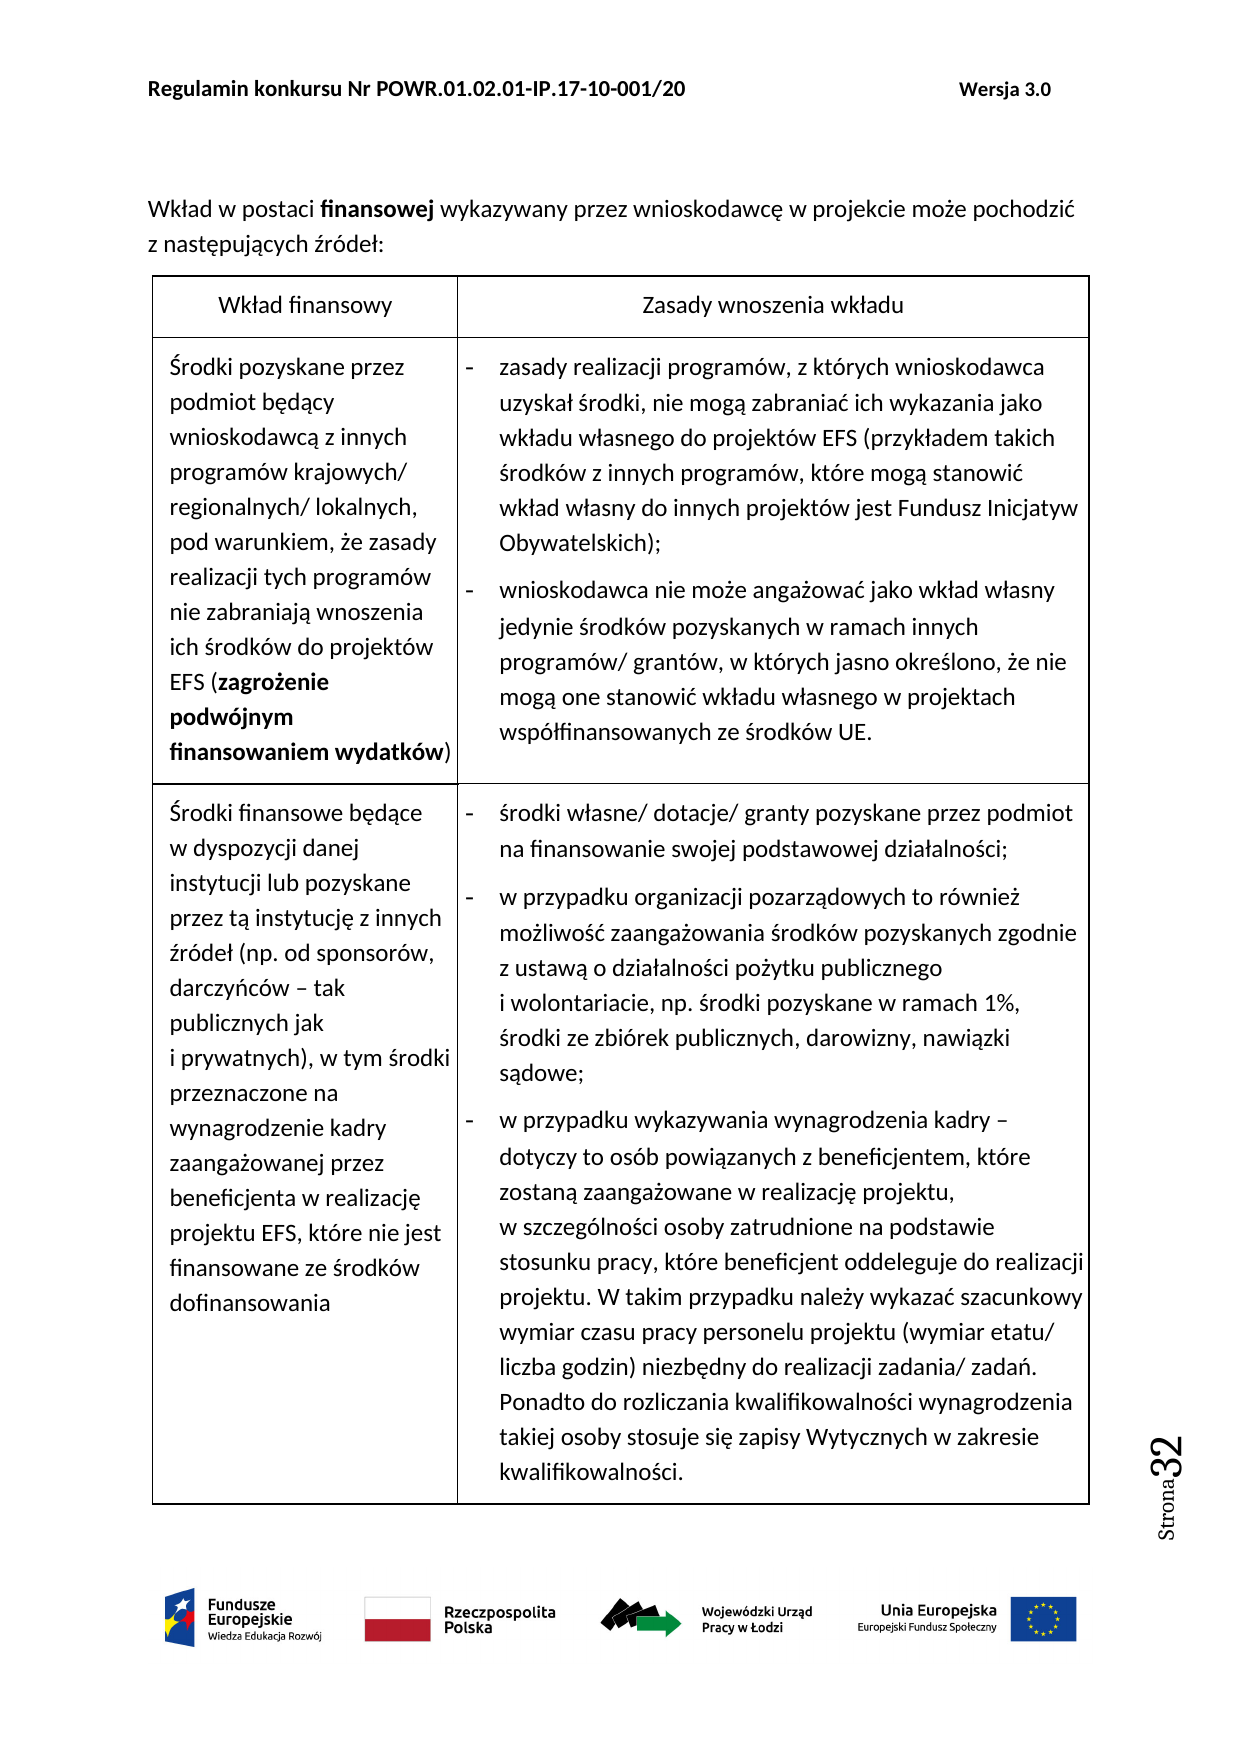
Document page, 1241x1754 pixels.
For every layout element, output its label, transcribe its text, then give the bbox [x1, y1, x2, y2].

picture [147, 1567, 1093, 1664]
table_cell Środki pozyskane przez podmiot będący wnioskodawcą z innych programów krajowych/ regionalnych/ lokalnych, pod warunkiem, że zasady realizacji tych programów nie zabraniają wnoszenia ich środków do projektów EFS (zagrożenie podwójnym finansowaniem wydatków) [153, 338, 457, 783]
table_cell Środki finansowe będące w dyspozycji danej instytucji lub pozyskane przez tą instytucję z innych źródeł (np. od sponsorów, darczyńców – tak publicznych jak i prywatnych), w tym środki przeznaczone na wynagrodzenie kadry zaangażowanej przez beneficjenta w realizację projektu EFS, które nie jest finansowane ze środków dofinansowania [153, 785, 457, 1503]
table_header Wkład finansowy [153, 277, 457, 337]
text Wkład w postaci finansowej wykazywany przez wnioskodawcę w projekcie może pochodzić z następujących źródeł: [148, 193, 1093, 258]
table_cell zasady realizacji programów, z których wnioskodawca uzyskał środki, nie mogą zabraniać ich wykazania jako wkładu własnego do projektów EFS (przykładem takich środków z innych programów, które mogą stanowić wkład własny do innych projektów jest Fundusz Inicjatyw Obywatelskich); wnioskodawca nie może angażować jako wkład własny jedynie środków pozyskanych w ramach innych programów/ grantów, w których jasno określono, że nie mogą one stanowić wkładu własnego w projektach współfinansowanych ze środków UE. [458, 338, 1088, 783]
table_cell środki własne/ dotacje/ granty pozyskane przez podmiot na finansowanie swojej podstawowej działalności; w przypadku organizacji pozarządowych to również możliwość zaangażowania środków pozyskanych zgodnie z ustawą o działalności pożytku publicznego i wolontariacie, np. środki pozyskane w ramach 1%, środki ze zbiórek publicznych, darowizny, nawiązki sądowe; w przypadku wykazywania wynagrodzenia kadry – dotyczy to osób powiązanych z beneficjentem, które zostaną zaangażowane w realizację projektu, w szczególności osoby zatrudnione na podstawie stosunku pracy, które beneficjent oddeleguje do realizacji projektu. W takim przypadku należy wykazać szacunkowy wymiar czasu pracy personelu projektu (wymiar etatu/ liczba godzin) niezbędny do realizacji zadania/ zadań. Ponadto do rozliczania kwalifikowalności wynagrodzenia takiej osoby stosuje się zapisy Wytycznych w zakresie kwalifikowalności. [458, 784, 1088, 1503]
table_header Zasady wnoszenia wkładu [458, 277, 1088, 337]
